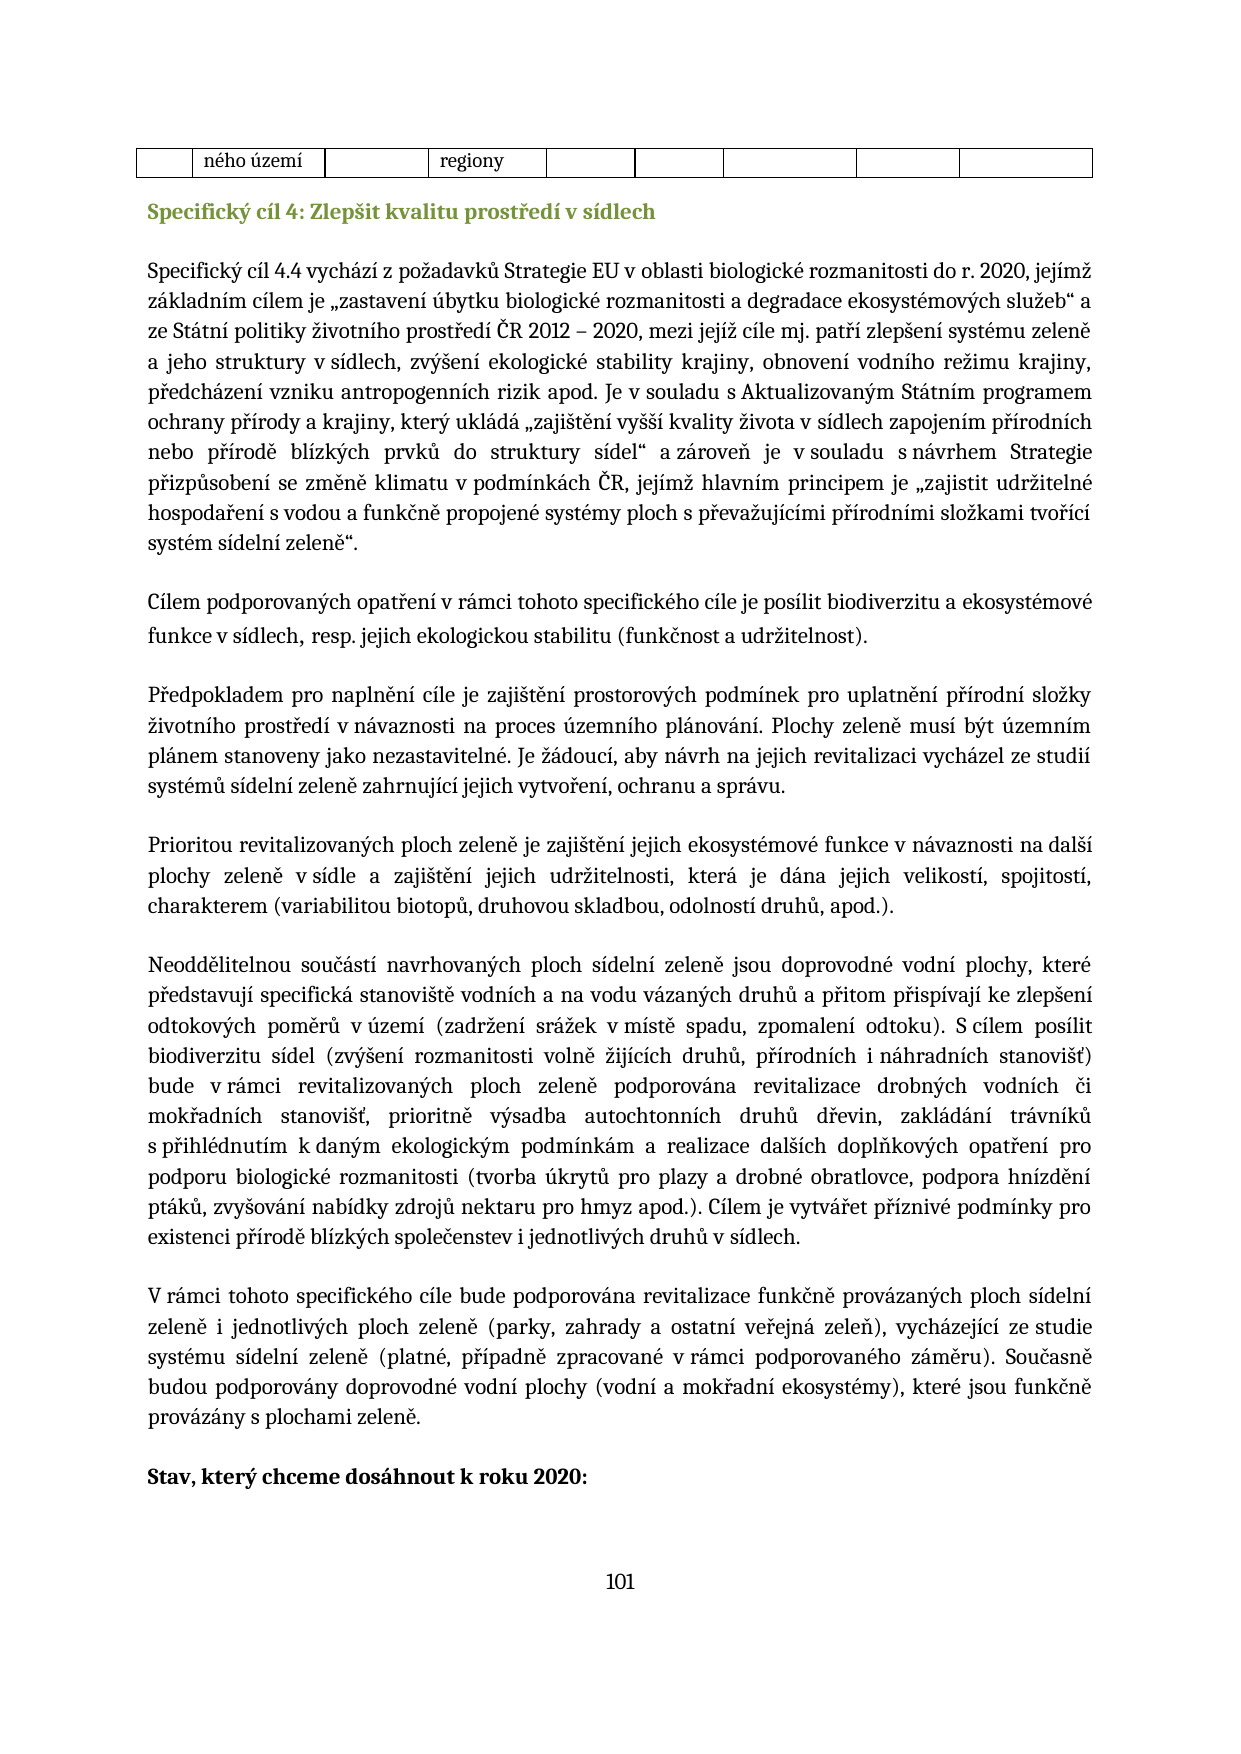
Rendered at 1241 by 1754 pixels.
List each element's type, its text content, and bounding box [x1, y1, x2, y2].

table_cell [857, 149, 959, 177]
text Specifický cíl 4.4 vychází z požadavků Strategie EU v oblasti biologické rozmanitosti do r. 2020, jejímž základním cílem je „zastavení úbytku biologické rozmanitosti a degradace ekosystémových služeb“ a ze Státní politiky životního prostředí ČR 2012 – 2020, mezi jejíž cíle mj. patří zlepšení systému zeleně a jeho struktury v sídlech, zvýšení ekologické stability krajiny, obnovení vodního režimu krajiny, předcházení vzniku antropogenních rizik apod. Je v souladu s Aktualizovaným Státním programem ochrany přírody a krajiny, který ukládá „zajištění vyšší kvality života v sídlech zapojením přírodních nebo přírodě blízkých prvků do struktury sídel“ a zároveň je v souladu s návrhem Strategie přizpůsobení se změně klimatu v podmínkách ČR, jejímž hlavním principem je „zajistit udržitelné hospodaření s vodou a funkčně propojené systémy ploch s převažujícími přírodními složkami tvořící systém sídelní zeleně“. [148, 258, 1092, 556]
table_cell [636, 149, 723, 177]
text Cílem podporovaných opatření v rámci tohoto specifického cíle je posílit biodiverzitu a ekosystémové funkce v sídlech, resp. jejich ekologickou stabilitu (funkčnost a udržitelnost). [148, 589, 1092, 649]
text Stav, který chceme dosáhnout k roku 2020: [148, 1463, 1092, 1490]
text Předpokladem pro naplnění cíle je zajištění prostorových podmínek pro uplatnění přírodní složky životního prostředí v návaznosti na proces územního plánování. Plochy zeleně musí být územním plánem stanoveny jako nezastavitelné. Je žádoucí, aby návrh na jejich revitalizaci vycházel ze studií systémů sídelní zeleně zahrnující jejich vytvoření, ochranu a správu. [148, 682, 1092, 799]
text V rámci tohoto specifického cíle bude podporována revitalizace funkčně provázaných ploch sídelní zeleně i jednotlivých ploch zeleně (parky, zahrady a ostatní veřejná zeleň), vycházející ze studie systému sídelní zeleně (platné, případně zpracované v rámci podporovaného záměru). Současně budou podporovány doprovodné vodní plochy (vodní a mokřadní ekosystémy), které jsou funkčně provázány s plochami zeleně. [148, 1283, 1092, 1430]
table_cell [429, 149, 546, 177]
text Neoddělitelnou součástí navrhovaných ploch sídelní zeleně jsou doprovodné vodní plochy, které představují specifická stanoviště vodních a na vodu vázaných druhů a přitom přispívají ke zlepšení odtokových poměrů v území (zadržení srážek v místě spadu, zpomalení odtoku). S cílem posílit biodiverzitu sídel (zvýšení rozmanitosti volně žijících druhů, přírodních i náhradních stanovišť) bude v rámci revitalizovaných ploch zeleně podporována revitalizace drobných vodních či mokřadních stanovišť, prioritně výsadba autochtonních druhů dřevin, zakládání trávníků s přihlédnutím k daným ekologickým podmínkám a realizace dalších doplňkových opatření pro podporu biologické rozmanitosti (tvorba úkrytů pro plazy a drobné obratlovce, podpora hnízdění ptáků, zvyšování nabídky zdrojů nektaru pro hmyz apod.). Cílem je vytvářet příznivé podmínky pro existenci přírodě blízkých společenstev i jednotlivých druhů v sídlech. [148, 952, 1092, 1250]
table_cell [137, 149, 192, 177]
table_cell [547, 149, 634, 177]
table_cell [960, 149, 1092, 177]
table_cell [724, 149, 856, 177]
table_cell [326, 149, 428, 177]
subtitle Specifický cíl 4: Zlepšit kvalitu prostředí v sídlech [148, 198, 1092, 225]
text Prioritou revitalizovaných ploch zeleně je zajištění jejich ekosystémové funkce v návaznosti na další plochy zeleně v sídle a zajištění jejich udržitelnosti, která je dána jejich velikostí, spojitostí, charakterem (variabilitou biotopů, druhovou skladbou, odolností druhů, apod.). [148, 832, 1092, 919]
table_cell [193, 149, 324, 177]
